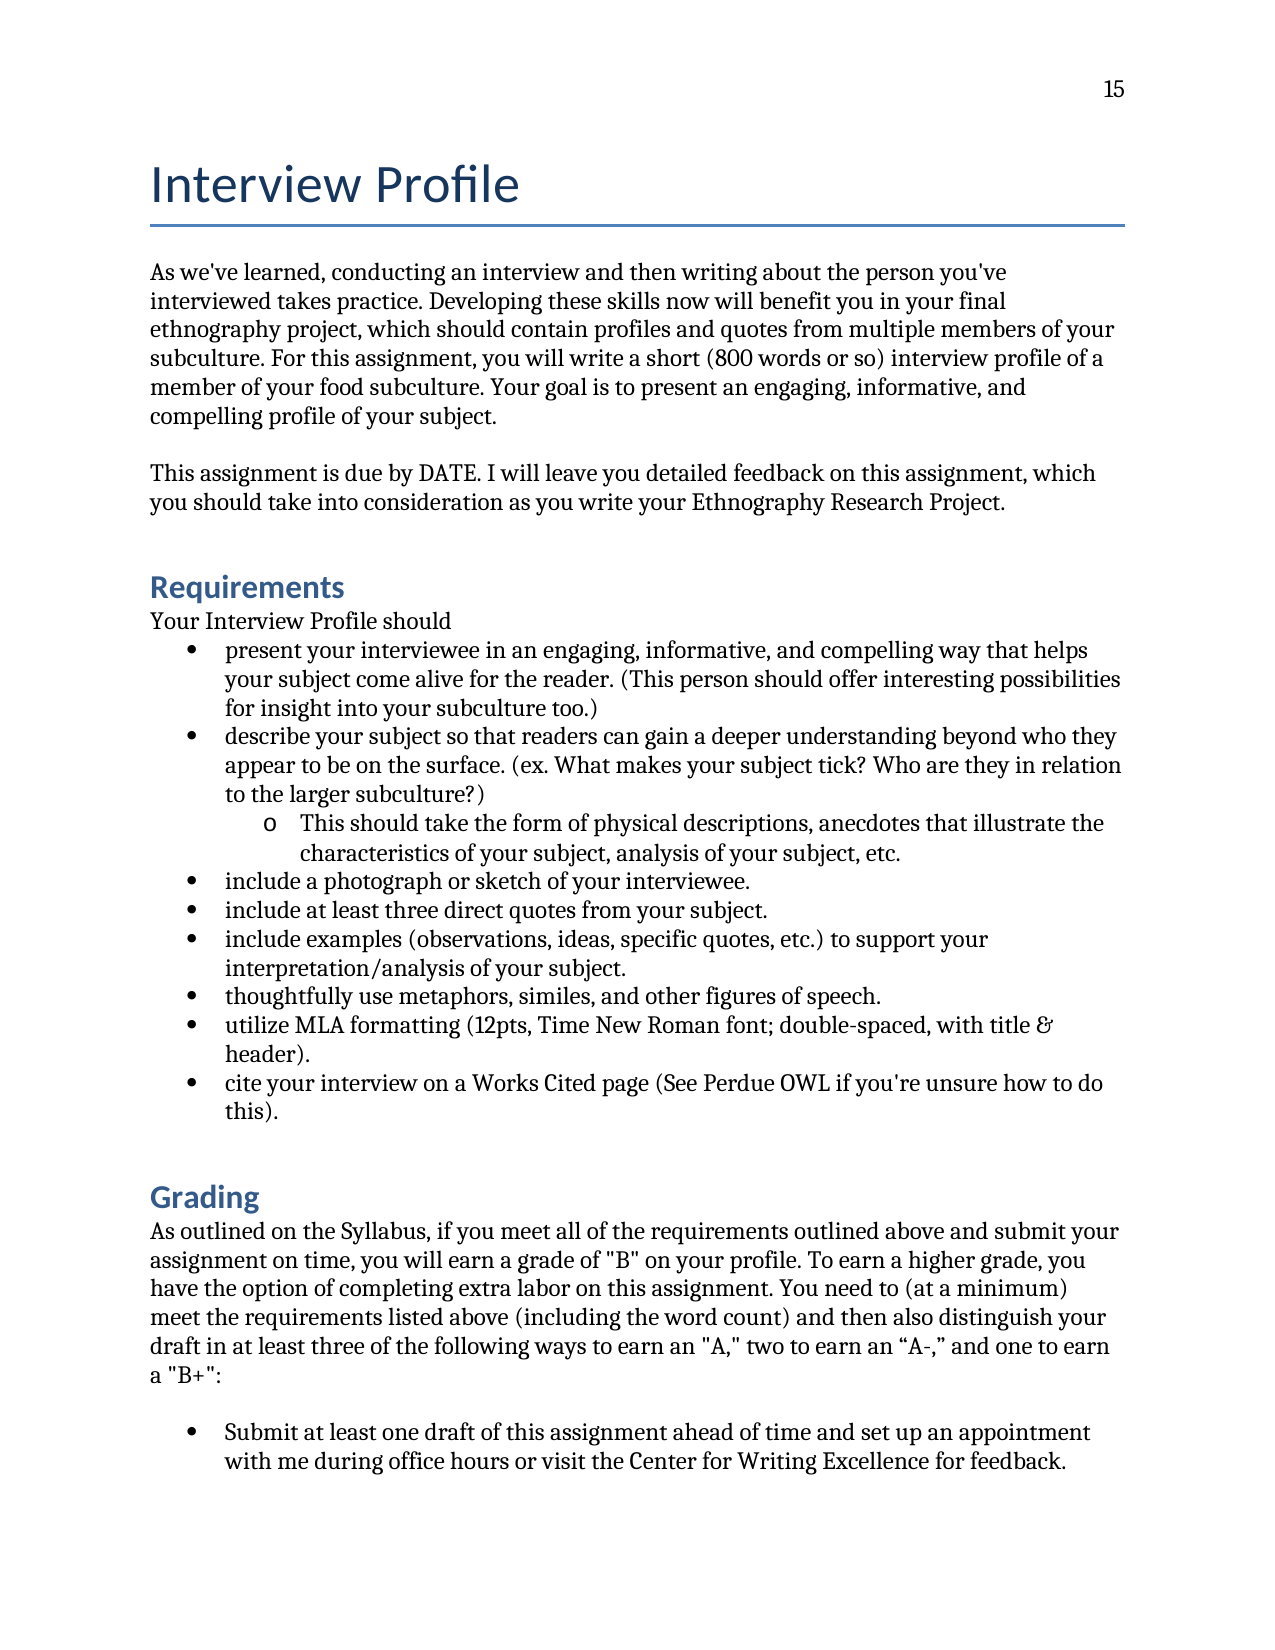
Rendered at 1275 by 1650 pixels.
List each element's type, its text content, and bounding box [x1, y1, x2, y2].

text As outlined on the Syllabus, if you meet all of the requirements outlined above and submit your assignment on time, you will earn a grade of "B" on your profile. To earn a higher grade, you have the option of completing extra labor on this assignment. You need to (at a minimum) meet the requirements listed above (including the word count) and then also distinguish your draft in at least three of the following ways to earn an "A," two to earn an “A-,” and one to earn a "B+": [150, 1217, 1125, 1389]
text This assignment is due by DATE. I will leave you detailed feedback on this assignment, which you should take into consideration as you write your Ethnography Research Project. [150, 459, 1125, 517]
title Interview Profile [150, 150, 1125, 224]
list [187, 1418, 1125, 1476]
list describe your subject so that readers can gain a deeper understanding beyond who they appear to be on the surface. (ex. What makes your subject tick? Who are they in relation to the larger subculture?) [187, 722, 1125, 808]
list present your interviewee in an engaging, informative, and compelling way that helps your subject come alive for the reader. (This person should offer interesting possibilities for insight into your subculture too.) [187, 636, 1125, 722]
list cite your interview on a Works Cited page (See Perdue OWL if you're unsure how to do this). [187, 1068, 1125, 1126]
list include a photograph or sketch of your interviewee. [187, 867, 1125, 896]
list include at least three direct quotes from your subject. [187, 896, 1125, 925]
list This should take the form of physical descriptions, anecdotes that illustrate the characteristics of your subject, analysis of your subject, etc. [262, 808, 1125, 867]
list utilize MLA formatting (12pts, Time New Roman font; double-spaced, with title & header). [187, 1011, 1125, 1068]
subtitle Requirements [150, 567, 1125, 607]
text Your Interview Profile should [150, 607, 1125, 636]
text As we've learned, conducting an interview and then writing about the person you've interviewed takes practice. Developing these skills now will benefit you in your final ethnography project, which should contain profiles and quotes from multiple members of your subculture. For this assignment, you will write a short (800 words or so) interview profile of a member of your food subculture. Your goal is to present an engaging, informative, and compelling profile of your subject. [150, 258, 1125, 430]
list thoughtfully use metaphors, similes, and other figures of speech. [187, 982, 1125, 1011]
subtitle Grading [150, 1176, 1125, 1217]
list include examples (observations, ideas, specific quotes, etc.) to support your interpretation/analysis of your subject. [187, 925, 1125, 982]
